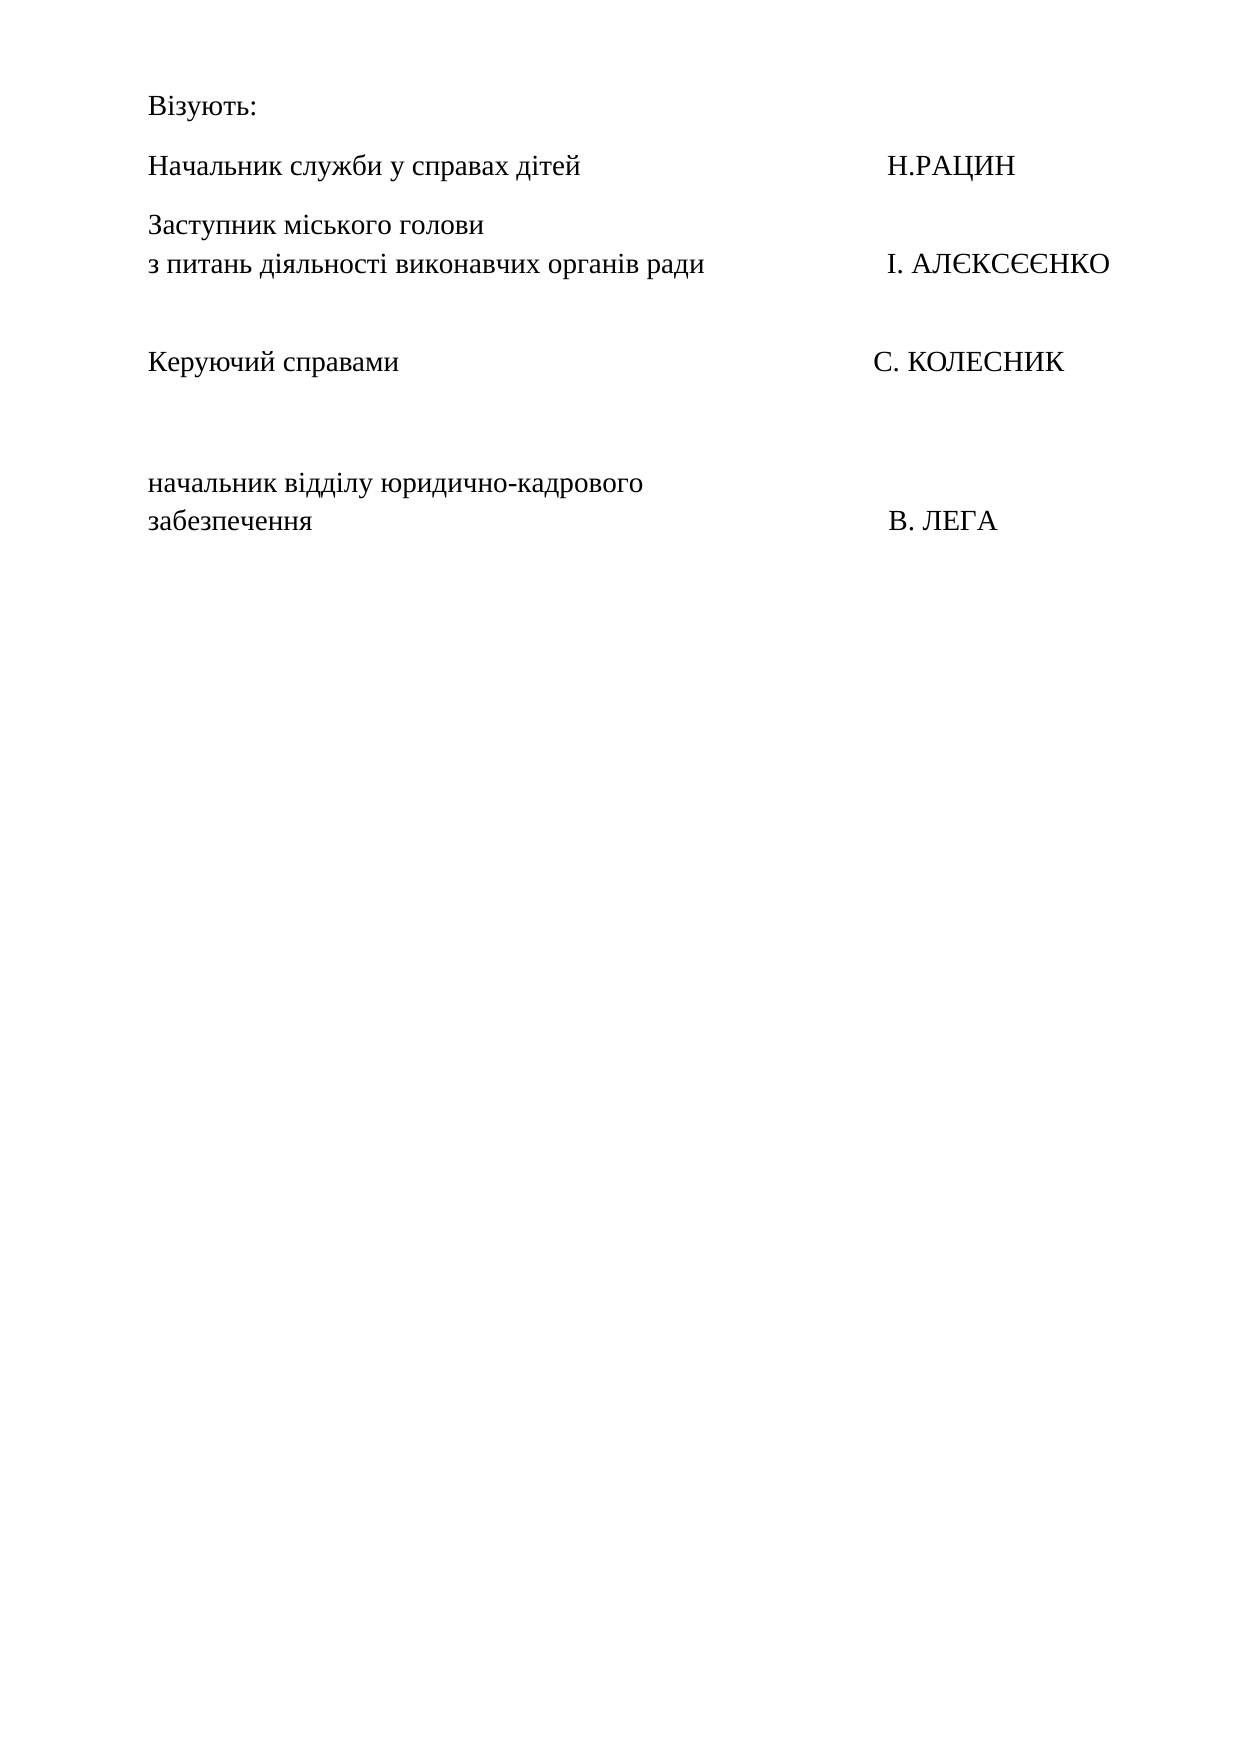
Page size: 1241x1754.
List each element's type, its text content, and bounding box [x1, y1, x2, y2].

text з питань діяльності виконавчих органів ради І. АЛЄКСЄЄНКО [148, 246, 1152, 279]
text Начальник служби у справах дітей Н.РАЦИН [148, 148, 1152, 181]
text начальник відділу юридично-кадрового [148, 465, 1152, 498]
text забезпечення В. ЛЕГА [148, 503, 1152, 537]
text Заступник міського голови [148, 207, 1152, 241]
text Візують: [148, 88, 1152, 122]
text Керуючий справами С. КОЛЕСНИК [148, 344, 1152, 377]
